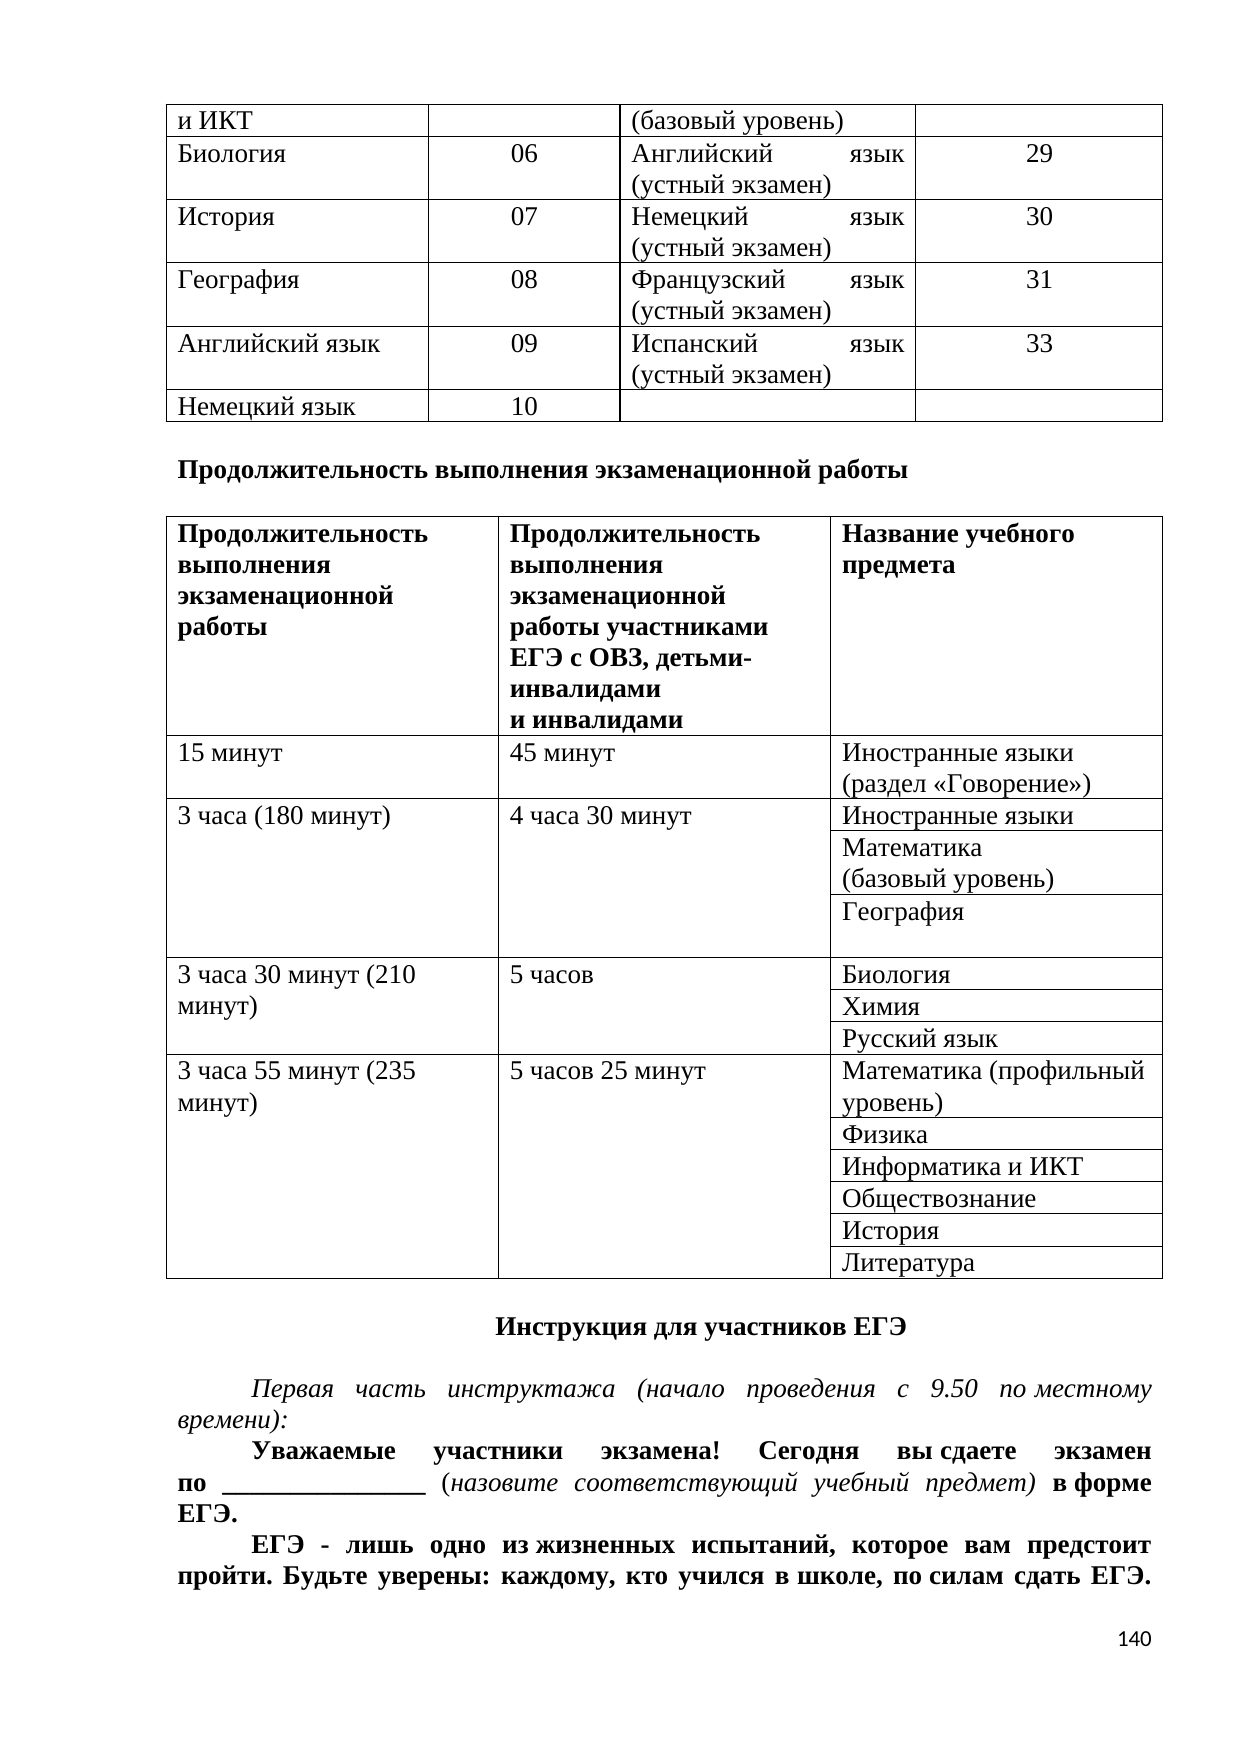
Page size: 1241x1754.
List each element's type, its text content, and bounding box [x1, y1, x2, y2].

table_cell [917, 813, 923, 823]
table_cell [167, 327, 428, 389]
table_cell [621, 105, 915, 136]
text Первая часть инструктажа (начало проведения с 9.50 по местному времени): [177, 1372, 1152, 1434]
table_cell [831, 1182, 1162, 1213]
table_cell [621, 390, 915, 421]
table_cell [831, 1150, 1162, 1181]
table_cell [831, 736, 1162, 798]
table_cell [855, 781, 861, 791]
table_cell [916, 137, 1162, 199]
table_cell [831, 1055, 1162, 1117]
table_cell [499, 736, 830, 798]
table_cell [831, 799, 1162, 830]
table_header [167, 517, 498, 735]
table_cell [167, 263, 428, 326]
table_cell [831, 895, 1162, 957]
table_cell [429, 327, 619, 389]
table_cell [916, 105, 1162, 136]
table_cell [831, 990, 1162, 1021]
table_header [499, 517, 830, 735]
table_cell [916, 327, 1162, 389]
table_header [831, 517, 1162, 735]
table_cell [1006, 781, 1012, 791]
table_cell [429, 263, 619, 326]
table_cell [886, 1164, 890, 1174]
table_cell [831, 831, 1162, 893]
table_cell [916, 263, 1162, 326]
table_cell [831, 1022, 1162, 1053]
text Продолжительность выполнения экзаменационной работы [177, 453, 1152, 484]
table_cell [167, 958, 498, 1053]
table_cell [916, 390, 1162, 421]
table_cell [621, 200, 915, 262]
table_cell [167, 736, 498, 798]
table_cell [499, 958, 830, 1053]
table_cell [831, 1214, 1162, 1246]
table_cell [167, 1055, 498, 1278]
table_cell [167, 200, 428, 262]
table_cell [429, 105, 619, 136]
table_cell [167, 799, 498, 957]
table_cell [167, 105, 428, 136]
text Инструкция для участников ЕГЭ [177, 1310, 1152, 1341]
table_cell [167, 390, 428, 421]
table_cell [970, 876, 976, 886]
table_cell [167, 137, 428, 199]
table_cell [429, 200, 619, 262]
text Уважаемые участники экзамена! Сегодня вы сдаете экзамен по _______________ (назовите соответствующий учебный предмет) в форме ЕГЭ. [177, 1434, 1152, 1528]
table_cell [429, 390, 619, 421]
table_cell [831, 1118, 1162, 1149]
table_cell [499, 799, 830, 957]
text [177, 1528, 1152, 1590]
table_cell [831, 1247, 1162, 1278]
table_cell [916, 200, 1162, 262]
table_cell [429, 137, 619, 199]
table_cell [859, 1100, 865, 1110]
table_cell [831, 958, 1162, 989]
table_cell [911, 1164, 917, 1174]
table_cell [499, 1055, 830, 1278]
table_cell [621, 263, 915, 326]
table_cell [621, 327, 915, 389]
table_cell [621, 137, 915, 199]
